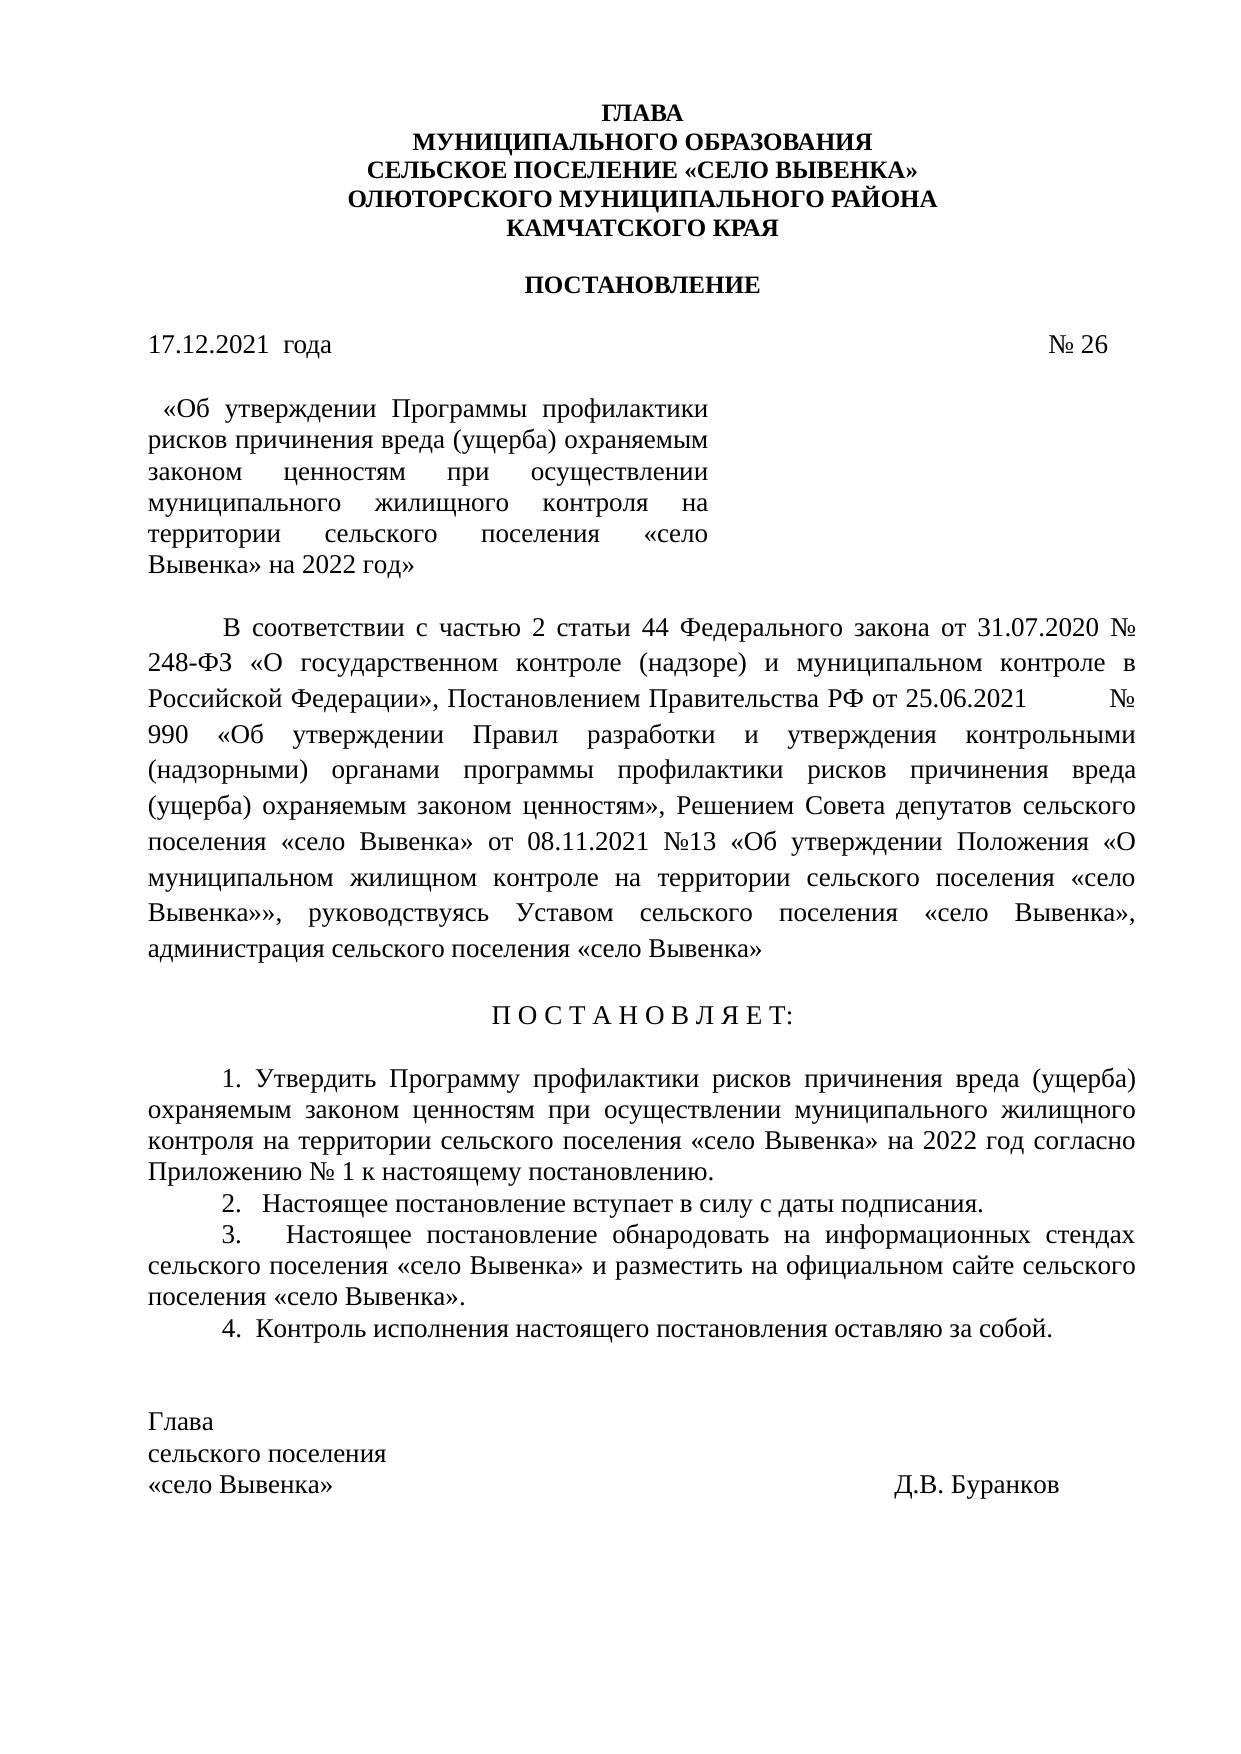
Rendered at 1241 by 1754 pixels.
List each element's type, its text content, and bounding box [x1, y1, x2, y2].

text «село Вывенка» Д.В. Буранков [148, 1468, 1137, 1499]
text ОЛЮТОРСКОГО МУНИЦИПАЛЬНОГО РАЙОНА [148, 184, 1137, 213]
text 1. Утвердить Программу профилактики рисков причинения вреда (ущерба) охраняемым законом ценностям при осуществлении муниципального жилищного контроля на территории сельского поселения «село Вывенка» на 2022 год согласно Приложению № 1 к настоящему постановлению. [148, 1062, 1137, 1187]
text «Об утверждении Программы профилактики рисков причинения вреда (ущерба) охраняемым законом ценностям при осуществлении муниципального жилищного контроля на территории сельского поселения «село Вывенка» на 2022 год» [148, 392, 709, 579]
text КАМЧАТСКОГО КРАЯ [148, 213, 1137, 242]
text В соответствии с частью 2 статьи 44 Федерального закона от 31.07.2020 № 248-ФЗ «О государственном контроле (надзоре) и муниципальном контроле в Российской Федерации», Постановлением Правительства РФ от 25.06.2021 № 990 «Об утверждении Правил разработки и утверждения контрольными (надзорными) органами программы профилактики рисков причинения вреда (ущерба) охраняемым законом ценностям», Решением Совета депутатов сельского поселения «село Вывенка» от 08.11.2021 №13 «Об утверждении Положения «О муниципальном жилищном контроле на территории сельского поселения «село Вывенка»», руководствуясь Уставом сельского поселения «село Вывенка», администрация сельского поселения «село Вывенка» [148, 611, 1137, 963]
text сельского поселения [148, 1437, 1137, 1468]
text ГЛАВА [148, 98, 1137, 127]
text СЕЛЬСКОЕ ПОСЕЛЕНИЕ «СЕЛО ВЫВЕНКА» [148, 155, 1137, 184]
text МУНИЦИПАЛЬНОГО ОБРАЗОВАНИЯ [148, 127, 1137, 155]
text 2. Настоящее постановление вступает в силу с даты подписания. [148, 1187, 1137, 1218]
text Глава [148, 1405, 1137, 1437]
text 3. Настоящее постановление обнародовать на информационных стендах сельского поселения «село Вывенка» и разместить на официальном сайте сельского поселения «село Вывенка». [148, 1218, 1137, 1312]
text ПОСТАНОВЛЕНИЕ [148, 270, 1137, 299]
text 17.12.2021 года № 26 [148, 328, 1137, 359]
text 4. Контроль исполнения настоящего постановления оставляю за собой. [148, 1312, 1137, 1343]
text П О С Т А Н О В Л Я Е Т: [148, 999, 1137, 1030]
